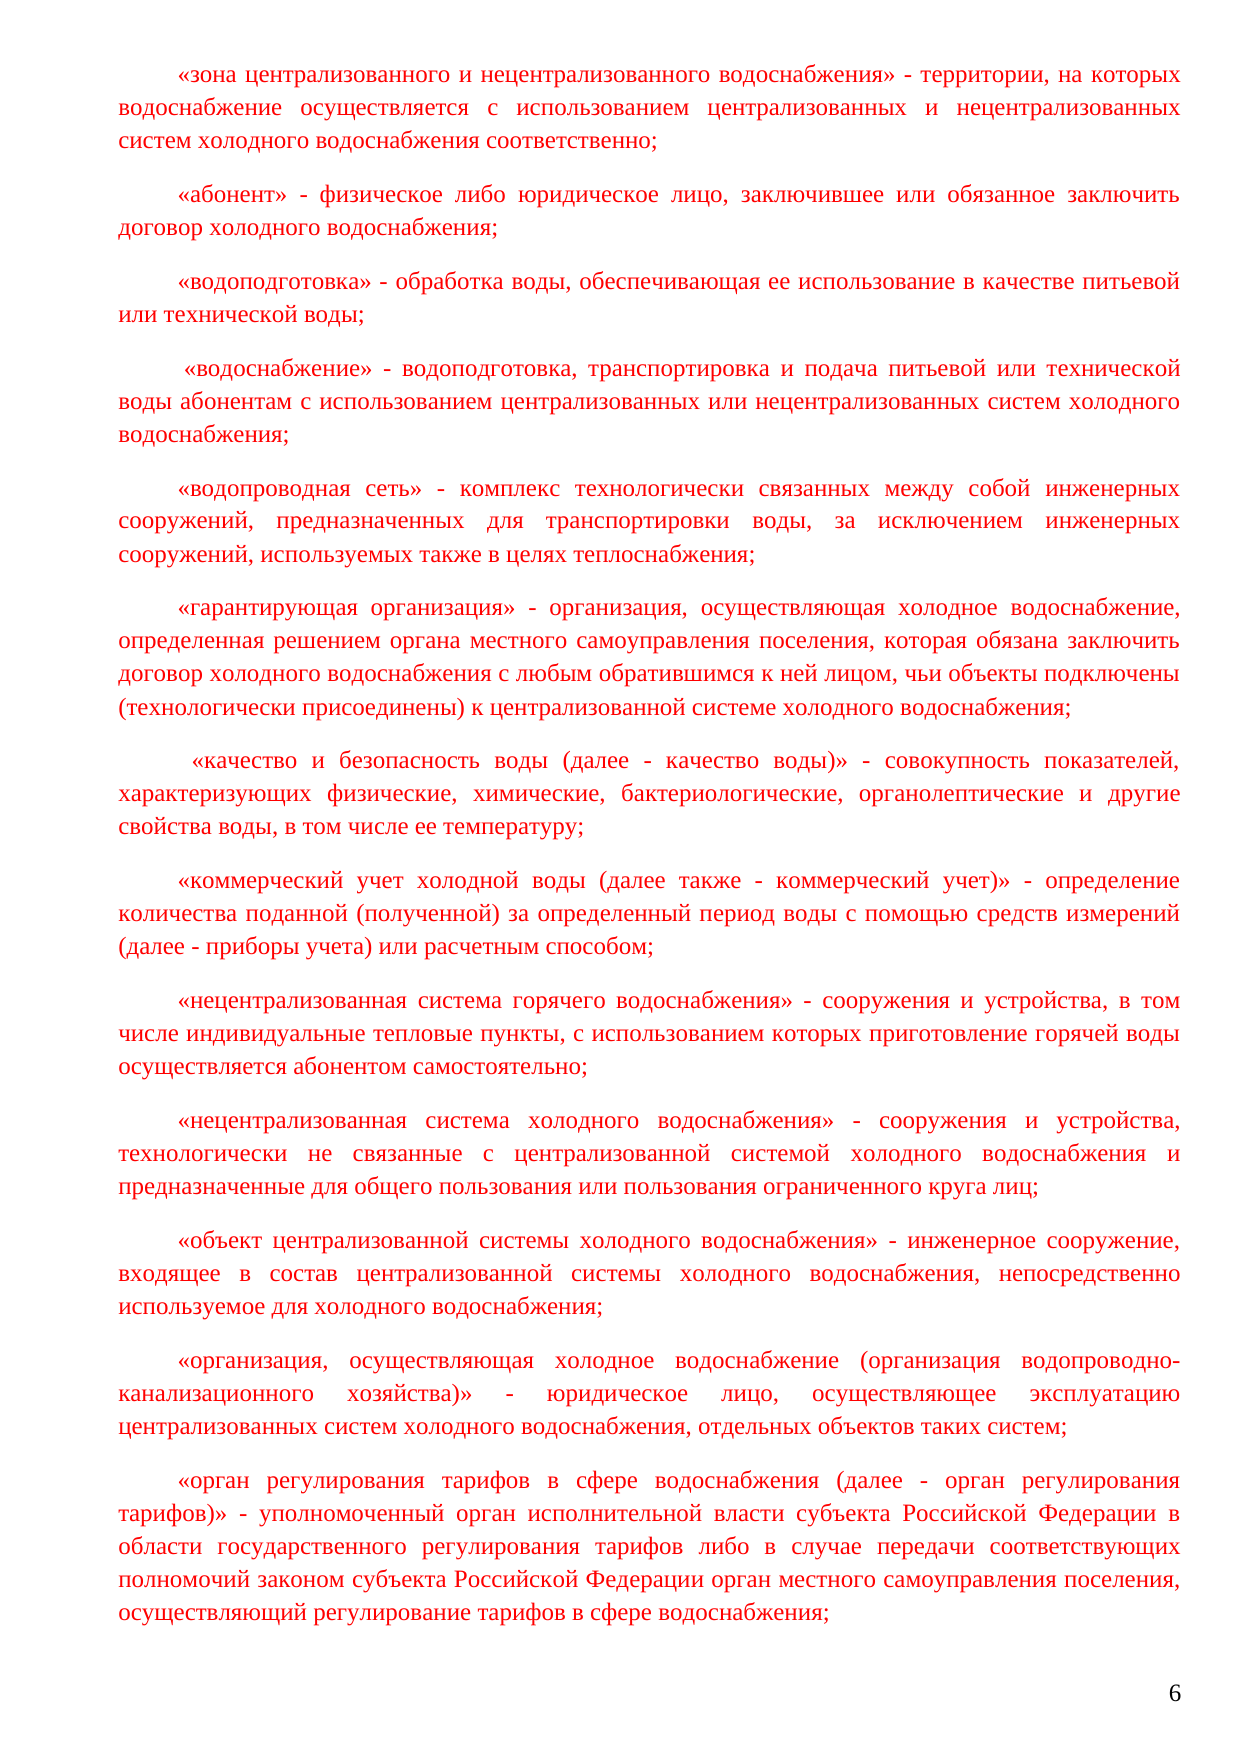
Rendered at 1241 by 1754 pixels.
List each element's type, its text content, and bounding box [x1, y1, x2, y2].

text «нецентрализованная система горячего водоснабжения» - сооружения и устройства, в том числе индивидуальные тепловые пункты, с использованием которых приготовление горячей воды осуществляется абонентом самостоятельно; [118, 985, 1181, 1080]
text «гарантирующая организация» - организация, осуществляющая холодное водоснабжение, определенная решением органа местного самоуправления поселения, которая обязана заключить договор холодного водоснабжения с любым обратившимся к ней лицом, чьи объекты подключены (технологически присоединены) к централизованной системе холодного водоснабжения; [118, 592, 1181, 720]
text «коммерческий учет холодной воды (далее также - коммерческий учет)» - определение количества поданной (полученной) за определенный период воды с помощью средств измерений (далее - приборы учета) или расчетным способом; [118, 865, 1181, 960]
text «водоснабжение» - водоподготовка, транспортировка и подача питьевой или технической воды абонентам с использованием централизованных или нецентрализованных систем холодного водоснабжения; [118, 353, 1181, 447]
text «нецентрализованная система холодного водоснабжения» - сооружения и устройства, технологически не связанные с централизованной системой холодного водоснабжения и предназначенные для общего пользования или пользования ограниченного круга лиц; [118, 1105, 1181, 1200]
text «водоподготовка» - обработка воды, обеспечивающая ее использование в качестве питьевой или технической воды; [118, 266, 1181, 328]
text «абонент» - физическое либо юридическое лицо, заключившее или обязанное заключить договор холодного водоснабжения; [118, 179, 1181, 241]
text «водопроводная сеть» - комплекс технологически связанных между собой инженерных сооружений, предназначенных для транспортировки воды, за исключением инженерных сооружений, используемых также в целях теплоснабжения; [118, 473, 1181, 567]
text «организация, осуществляющая холодное водоснабжение (организация водопроводно-канализационного хозяйства)» - юридическое лицо, осуществляющее эксплуатацию централизованных систем холодного водоснабжения, отдельных объектов таких систем; [118, 1345, 1181, 1440]
text «зона централизованного и нецентрализованного водоснабжения» - территории, на которых водоснабжение осуществляется с использованием централизованных и нецентрализованных систем холодного водоснабжения соответственно; [118, 59, 1181, 154]
text «качество и безопасность воды (далее - качество воды)» - совокупность показателей, характеризующих физические, химические, бактериологические, органолептические и другие свойства воды, в том числе ее температуру; [118, 745, 1181, 840]
text «объект централизованной системы холодного водоснабжения» - инженерное сооружение, входящее в состав централизованной системы холодного водоснабжения, непосредственно используемое для холодного водоснабжения; [118, 1225, 1181, 1320]
text «орган регулирования тарифов в сфере водоснабжения (далее - орган регулирования тарифов)» - уполномоченный орган исполнительной власти субъекта Российской Федерации в области государственного регулирования тарифов либо в случае передачи соответствующих полномочий законом субъекта Российской Федерации орган местного самоуправления поселения, осуществляющий регулирование тарифов в сфере водоснабжения; [118, 1465, 1181, 1626]
